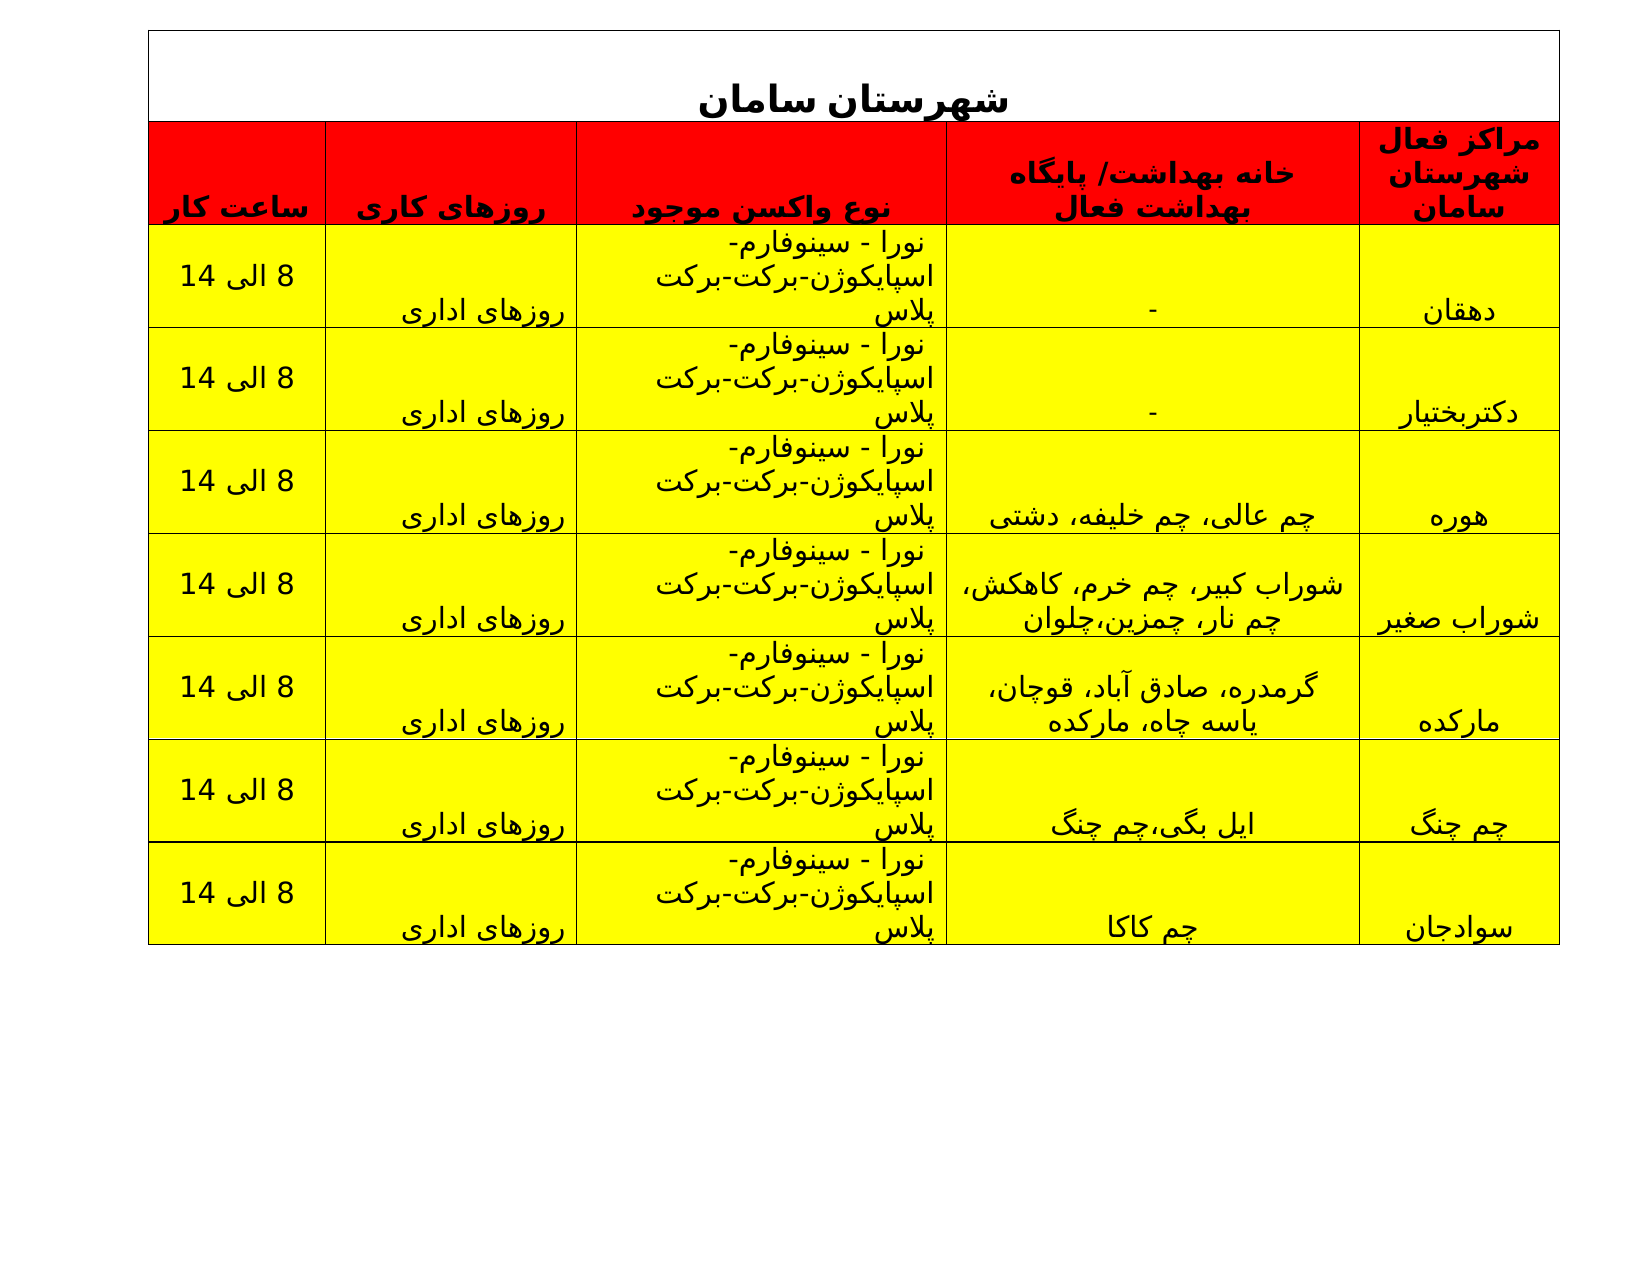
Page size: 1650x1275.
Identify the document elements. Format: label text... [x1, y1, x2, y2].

table_cell 8 الی 14 [149, 328, 325, 430]
table_cell 8 الی 14 [149, 225, 325, 327]
table_cell نوع واکسن موجود [577, 122, 946, 224]
table_cell هوره [1360, 431, 1559, 533]
table_cell روزهای اداری [326, 534, 576, 636]
table_cell ایل بگی،چم چنگ [947, 740, 1359, 841]
table_header شهرستان سامان [149, 31, 1559, 121]
table_cell 8 الی 14 [149, 431, 325, 533]
table_cell دکتربختیار [1360, 328, 1559, 430]
table_cell روزهای اداری [326, 328, 576, 430]
table_cell مراکز فعال شهرستان سامان [1360, 122, 1559, 224]
table_cell 8 الی 14 [149, 637, 325, 738]
table_cell روزهای اداری [326, 225, 576, 327]
table_cell نورا - سینوفارم- اسپایکوژن-بركت-بركت پلاس [577, 431, 946, 533]
table_cell نورا - سینوفارم- اسپایکوژن-بركت-بركت پلاس [577, 740, 946, 841]
table_cell ساعت کار [149, 122, 325, 224]
table_cell شوراب صغیر [1360, 534, 1559, 636]
table_cell شوراب کبیر، چم خرم، کاهکش، چم نار، چمزین،چلوان [947, 534, 1359, 636]
table_cell روزهای اداری [326, 637, 576, 738]
table_cell چم عالی، چم خلیفه، دشتی [947, 431, 1359, 533]
table_cell 8 الی 14 [149, 740, 325, 841]
table_cell نورا - سینوفارم- اسپایکوژن-بركت-بركت پلاس [577, 843, 946, 944]
table_cell 8 الی 14 [149, 843, 325, 944]
table_cell روزهای کاری [326, 122, 576, 224]
table_cell نورا - سینوفارم- اسپایکوژن-بركت-بركت پلاس [577, 225, 946, 327]
table_cell 8 الی 14 [149, 534, 325, 636]
table_cell نورا - سینوفارم- اسپایکوژن-بركت-بركت پلاس [577, 637, 946, 738]
table_cell خانه بهداشت/ پایگاه بهداشت فعال [947, 122, 1359, 224]
table_cell نورا - سینوفارم- اسپایکوژن-بركت-بركت پلاس [577, 534, 946, 636]
table_cell سوادجان [1360, 843, 1559, 944]
table_cell - [947, 328, 1359, 430]
table_cell دهقان [1360, 225, 1559, 327]
table_cell - [947, 225, 1359, 327]
table_cell چم کاکا [947, 843, 1359, 944]
table_cell چم چنگ [1360, 740, 1559, 841]
table_cell مارکده [1360, 637, 1559, 738]
table_cell روزهای اداری [326, 740, 576, 841]
table_cell روزهای اداری [326, 843, 576, 944]
table_cell روزهای اداری [326, 431, 576, 533]
table_cell نورا - سینوفارم- اسپایکوژن-بركت-بركت پلاس [577, 328, 946, 430]
table_cell گرمدره، صادق آباد، قوچان، یاسه چاه، ماركده [947, 637, 1359, 738]
